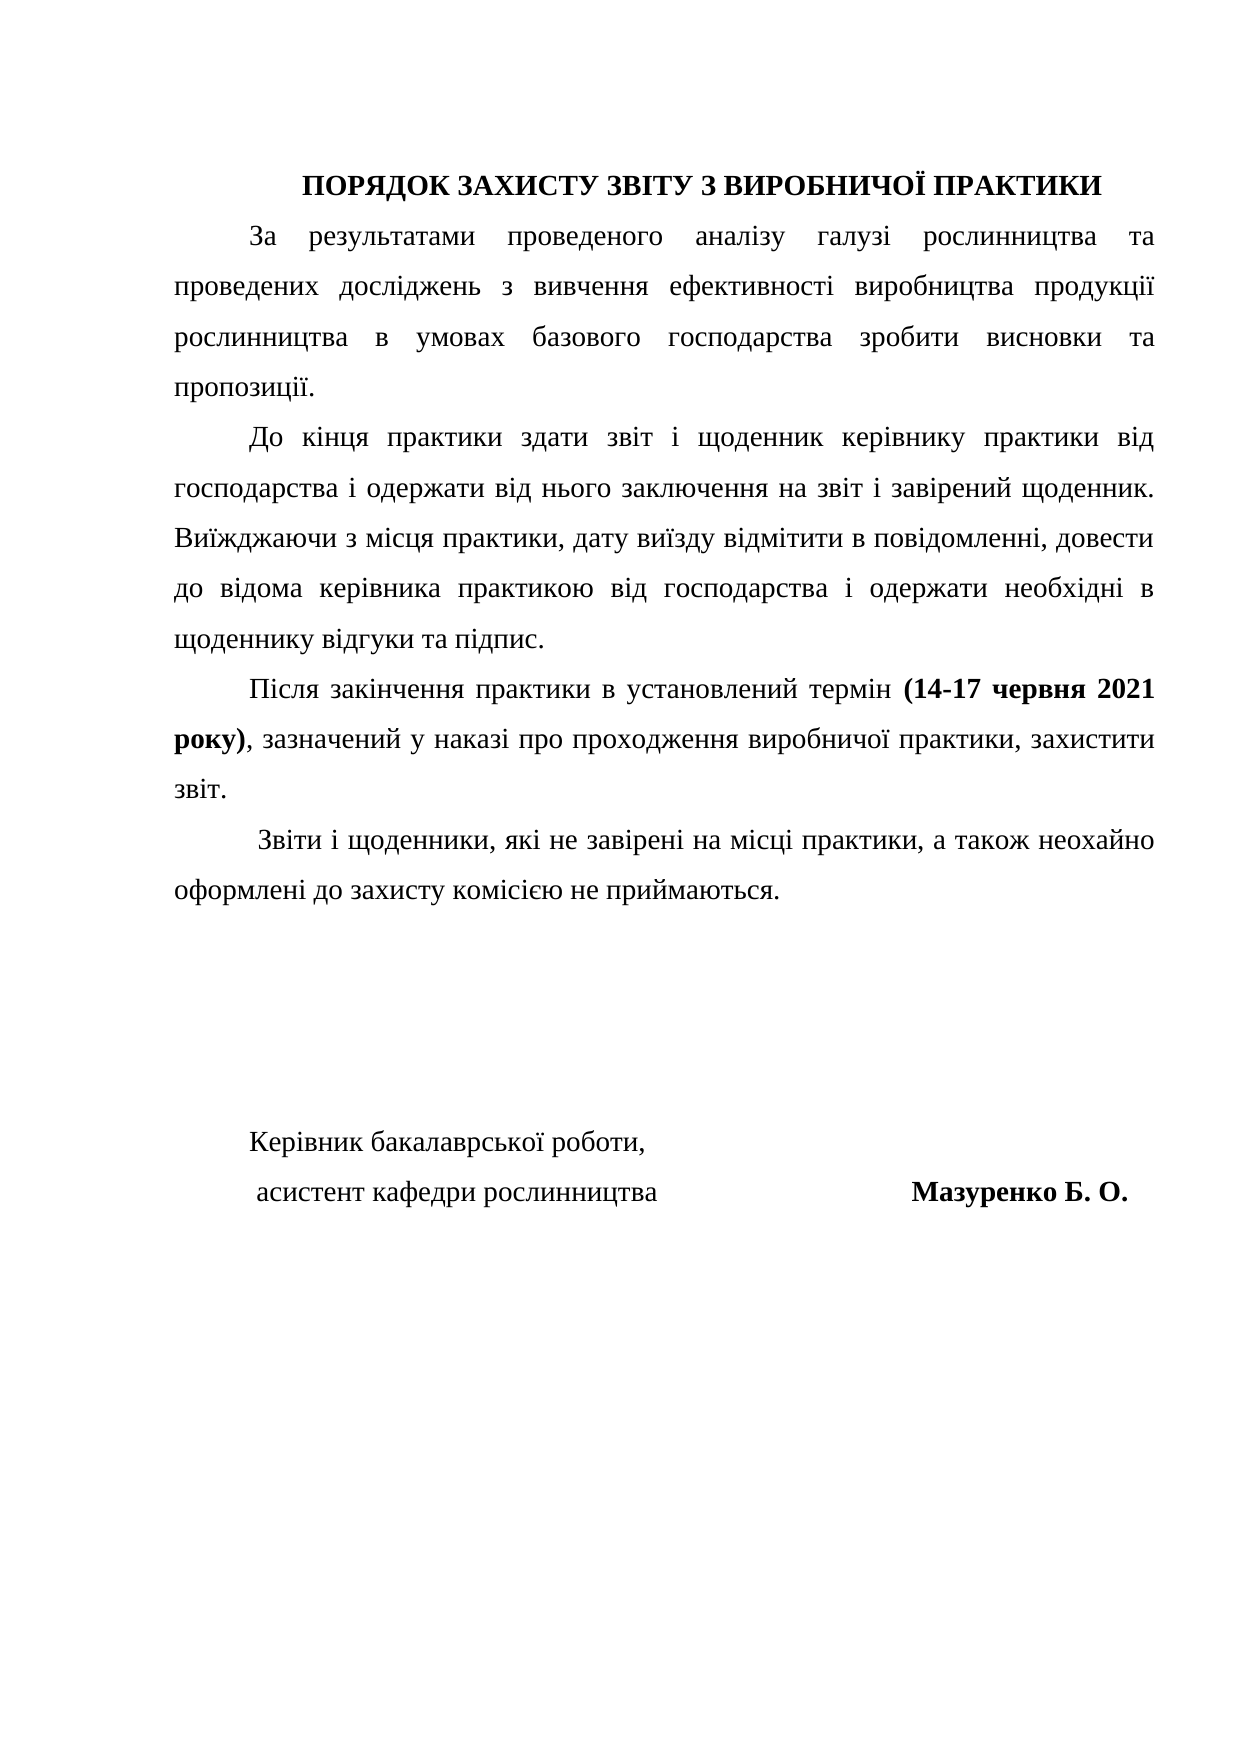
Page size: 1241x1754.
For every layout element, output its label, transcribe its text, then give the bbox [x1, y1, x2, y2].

text Керівник бакалаврської роботи, [174, 1124, 1156, 1157]
text ПОРЯДОК ЗАХИСТУ ЗВІТУ З ВИРОБНИЧОЇ ПРАКТИКИ [174, 168, 1156, 201]
text За результатами проведеного аналізу галузі рослинництва та проведених досліджень з вивчення ефективності виробництва продукції рослинництва в умовах базового господарства зробити висновки та пропозиції. [174, 218, 1156, 403]
text Звіти і щоденники, які не завірені на місці практики, а також неохайно оформлені до захисту комісією не приймаються. [174, 822, 1156, 906]
text асистент кафедри рослинництва Мазуренко Б. О. [174, 1174, 1156, 1208]
text Після закінчення практики в установлений термін (14-17 червня 2021 року), зазначений у наказі про проходження виробничої практики, захистити звіт. [174, 671, 1156, 805]
text До кінця практики здати звіт і щоденник керівнику практики від господарства і одержати від нього заключення на звіт і завірений щоденник. Виїжджаючи з місця практики, дату виїзду відмітити в повідомленні, довести до відома керівника практикою від господарства і одержати необхідні в щоденнику відгуки та підпис. [174, 419, 1156, 654]
